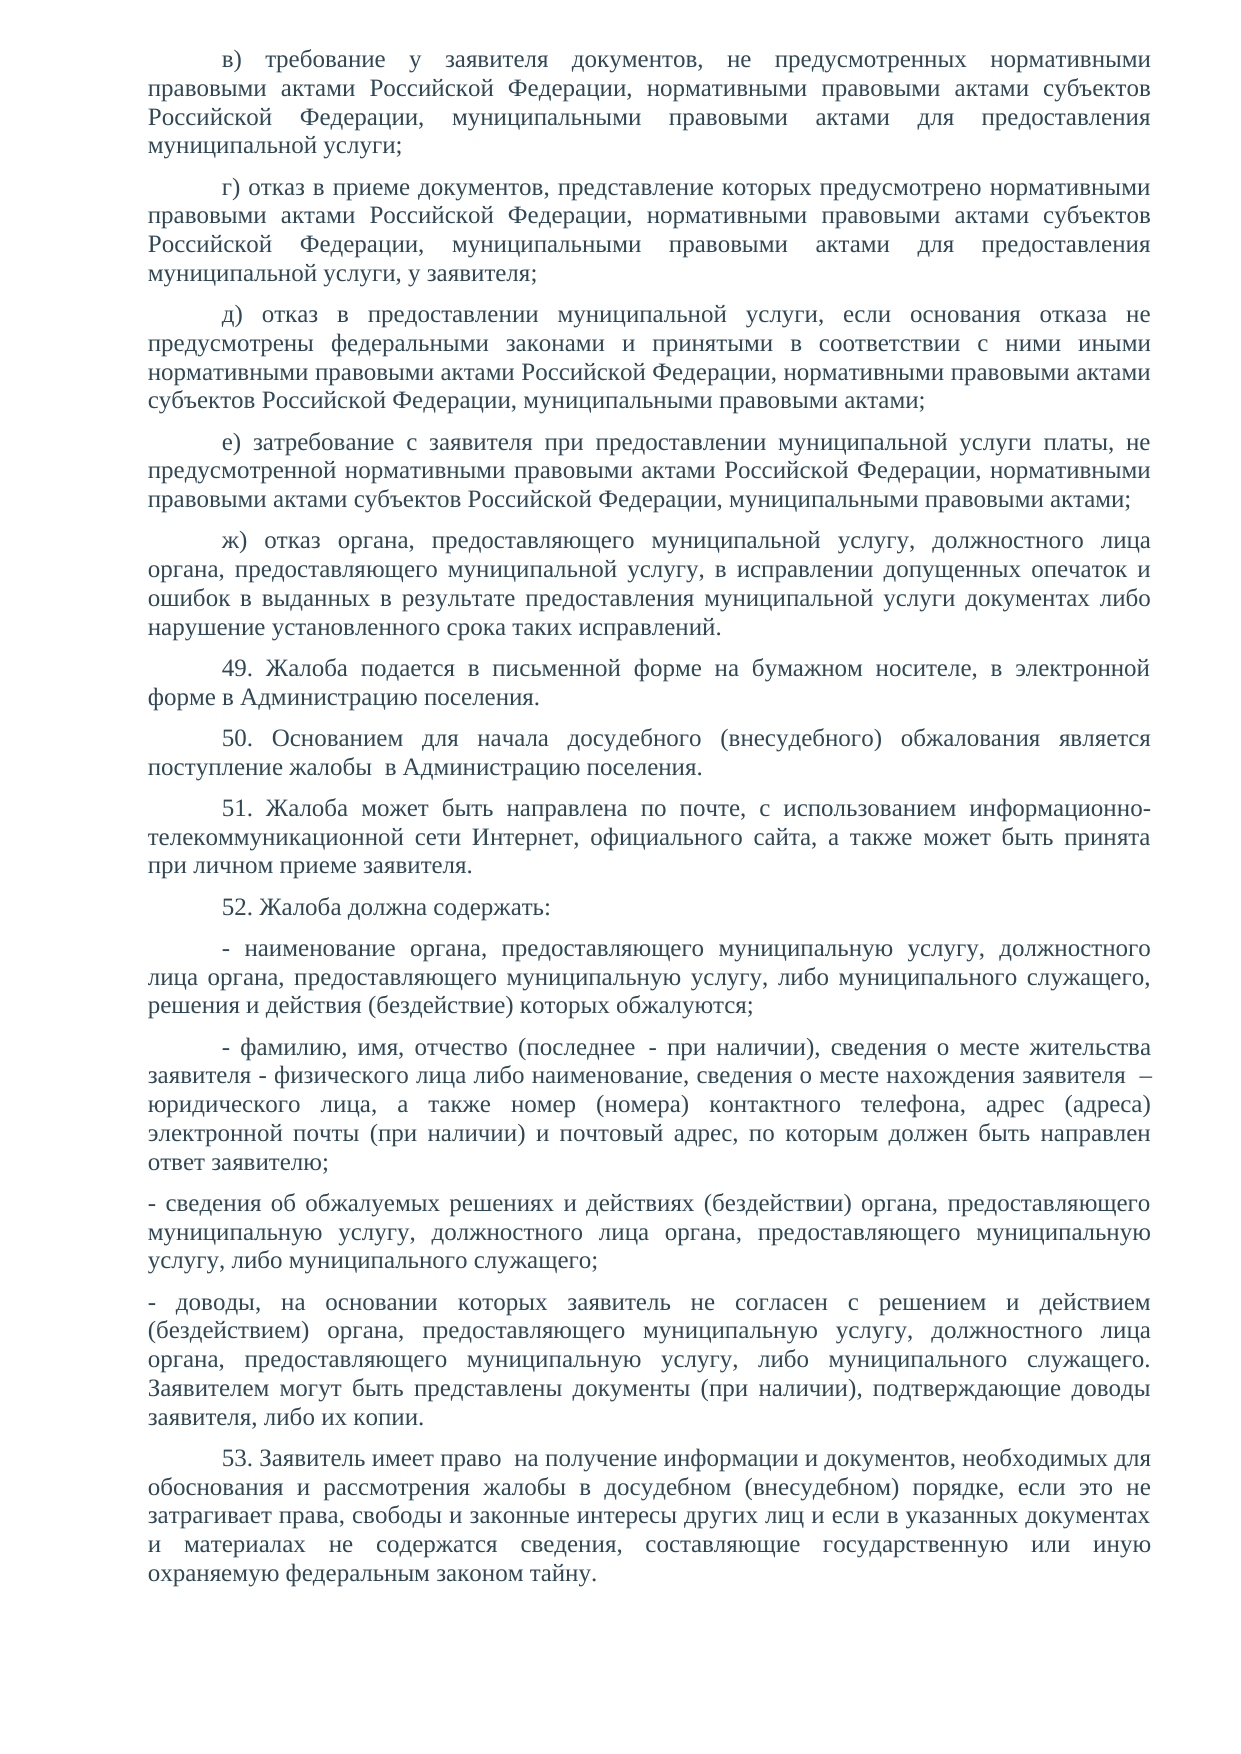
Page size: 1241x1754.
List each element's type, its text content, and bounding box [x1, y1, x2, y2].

text 51. Жалоба может быть направлена по почте, с использованием информационно-телекоммуникационной сети Интернет, официального сайта, а также может быть принята при личном приеме заявителя. [148, 793, 1152, 879]
text - доводы, на основании которых заявитель не согласен с решением и действием (бездействием) органа, предоставляющего муниципальную услугу, должностного лица органа, предоставляющего муниципальную услугу, либо муниципального служащего. Заявителем могут быть представлены документы (при наличии), подтверждающие доводы заявителя, либо их копии. [148, 1287, 1152, 1431]
text е) затребование с заявителя при предоставлении муниципальной услуги платы, не предусмотренной нормативными правовыми актами Российской Федерации, нормативными правовыми актами субъектов Российской Федерации, муниципальными правовыми актами; [148, 427, 1152, 513]
text - фамилию, имя, отчество (последнее - при наличии), сведения о месте жительства заявителя - физического лица либо наименование, сведения о месте нахождения заявителя – юридического лица, а также номер (номера) контактного телефона, адрес (адреса) электронной почты (при наличии) и почтовый адрес, по которым должен быть направлен ответ заявителю; [148, 1032, 1152, 1176]
text 53. Заявитель имеет право на получение информации и документов, необходимых для обоснования и рассмотрения жалобы в досудебном (внесудебном) порядке, если это не затрагивает права, свободы и законные интересы других лиц и если в указанных документах и материалах не содержатся сведения, составляющие государственную или иную охраняемую федеральным законом тайну. [148, 1443, 1152, 1587]
text 49. Жалоба подается в письменной форме на бумажном носителе, в электронной форме в Администрацию поселения. [148, 653, 1152, 711]
text 52. Жалоба должна содержать: [148, 892, 1152, 921]
text в) требование у заявителя документов, не предусмотренных нормативными правовыми актами Российской Федерации, нормативными правовыми актами субъектов Российской Федерации, муниципальными правовыми актами для предоставления муниципальной услуги; [148, 44, 1152, 159]
text г) отказ в приеме документов, представление которых предусмотрено нормативными правовыми актами Российской Федерации, нормативными правовыми актами субъектов Российской Федерации, муниципальными правовыми актами для предоставления муниципальной услуги, у заявителя; [148, 172, 1152, 287]
text - наименование органа, предоставляющего муниципальную услугу, должностного лица органа, предоставляющего муниципальную услугу, либо муниципального служащего, решения и действия (бездействие) которых обжалуются; [148, 933, 1152, 1019]
text - сведения об обжалуемых решениях и действиях (бездействии) органа, предоставляющего муниципальную услугу, должностного лица органа, предоставляющего муниципальную услугу, либо муниципального служащего; [148, 1188, 1152, 1274]
text д) отказ в предоставлении муниципальной услуги, если основания отказа не предусмотрены федеральными законами и принятыми в соответствии с ними иными нормативными правовыми актами Российской Федерации, нормативными правовыми актами субъектов Российской Федерации, муниципальными правовыми актами; [148, 299, 1152, 414]
text ж) отказ органа, предоставляющего муниципальной услугу, должностного лица органа, предоставляющего муниципальной услугу, в исправлении допущенных опечаток и ошибок в выданных в результате предоставления муниципальной услуги документах либо нарушение установленного срока таких исправлений. [148, 526, 1152, 641]
text 50. Основанием для начала досудебного (внесудебного) обжалования является поступление жалобы в Администрацию поселения. [148, 723, 1152, 781]
